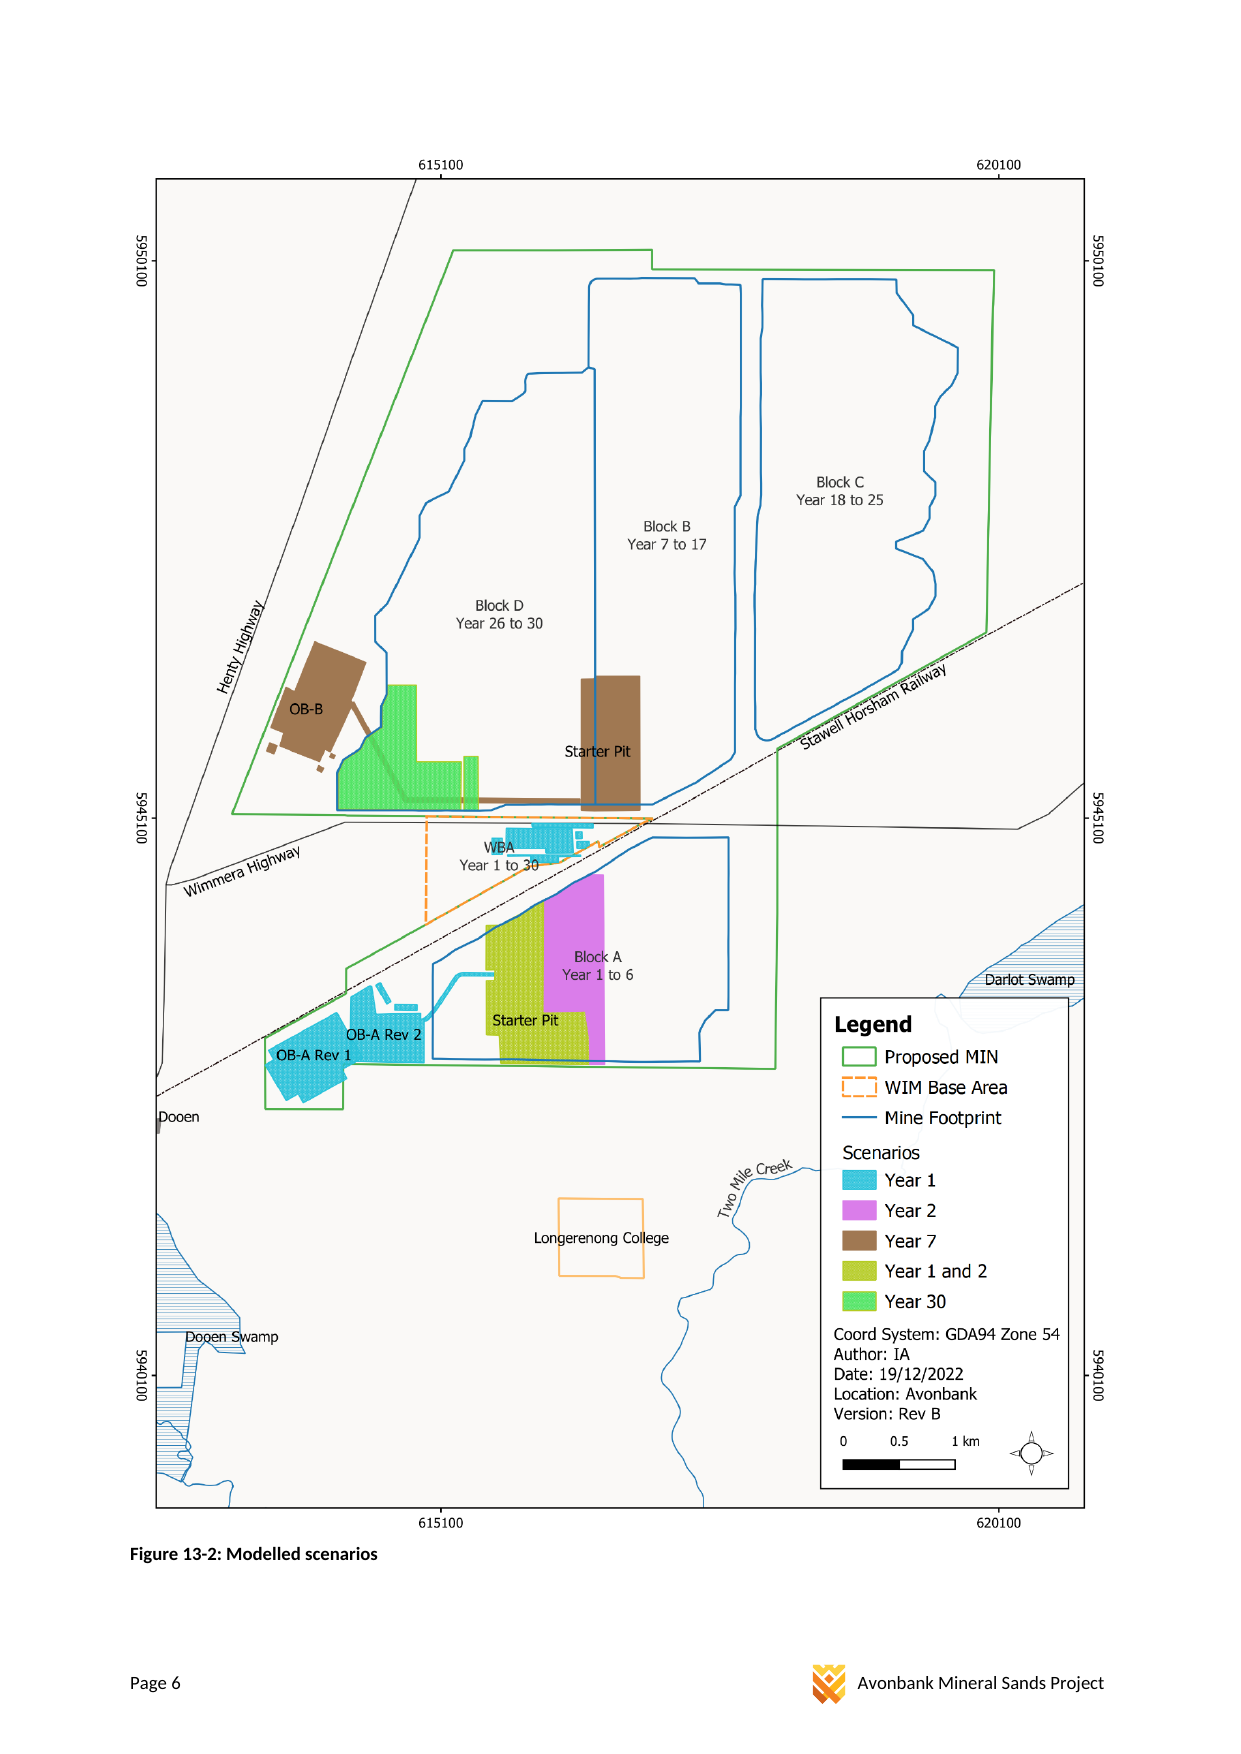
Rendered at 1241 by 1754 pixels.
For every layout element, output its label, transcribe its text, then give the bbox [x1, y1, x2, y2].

text Figure 13-2: Modelled scenarios [130, 1542, 1110, 1565]
picture [129, 143, 1111, 1530]
picture [811, 1663, 848, 1706]
